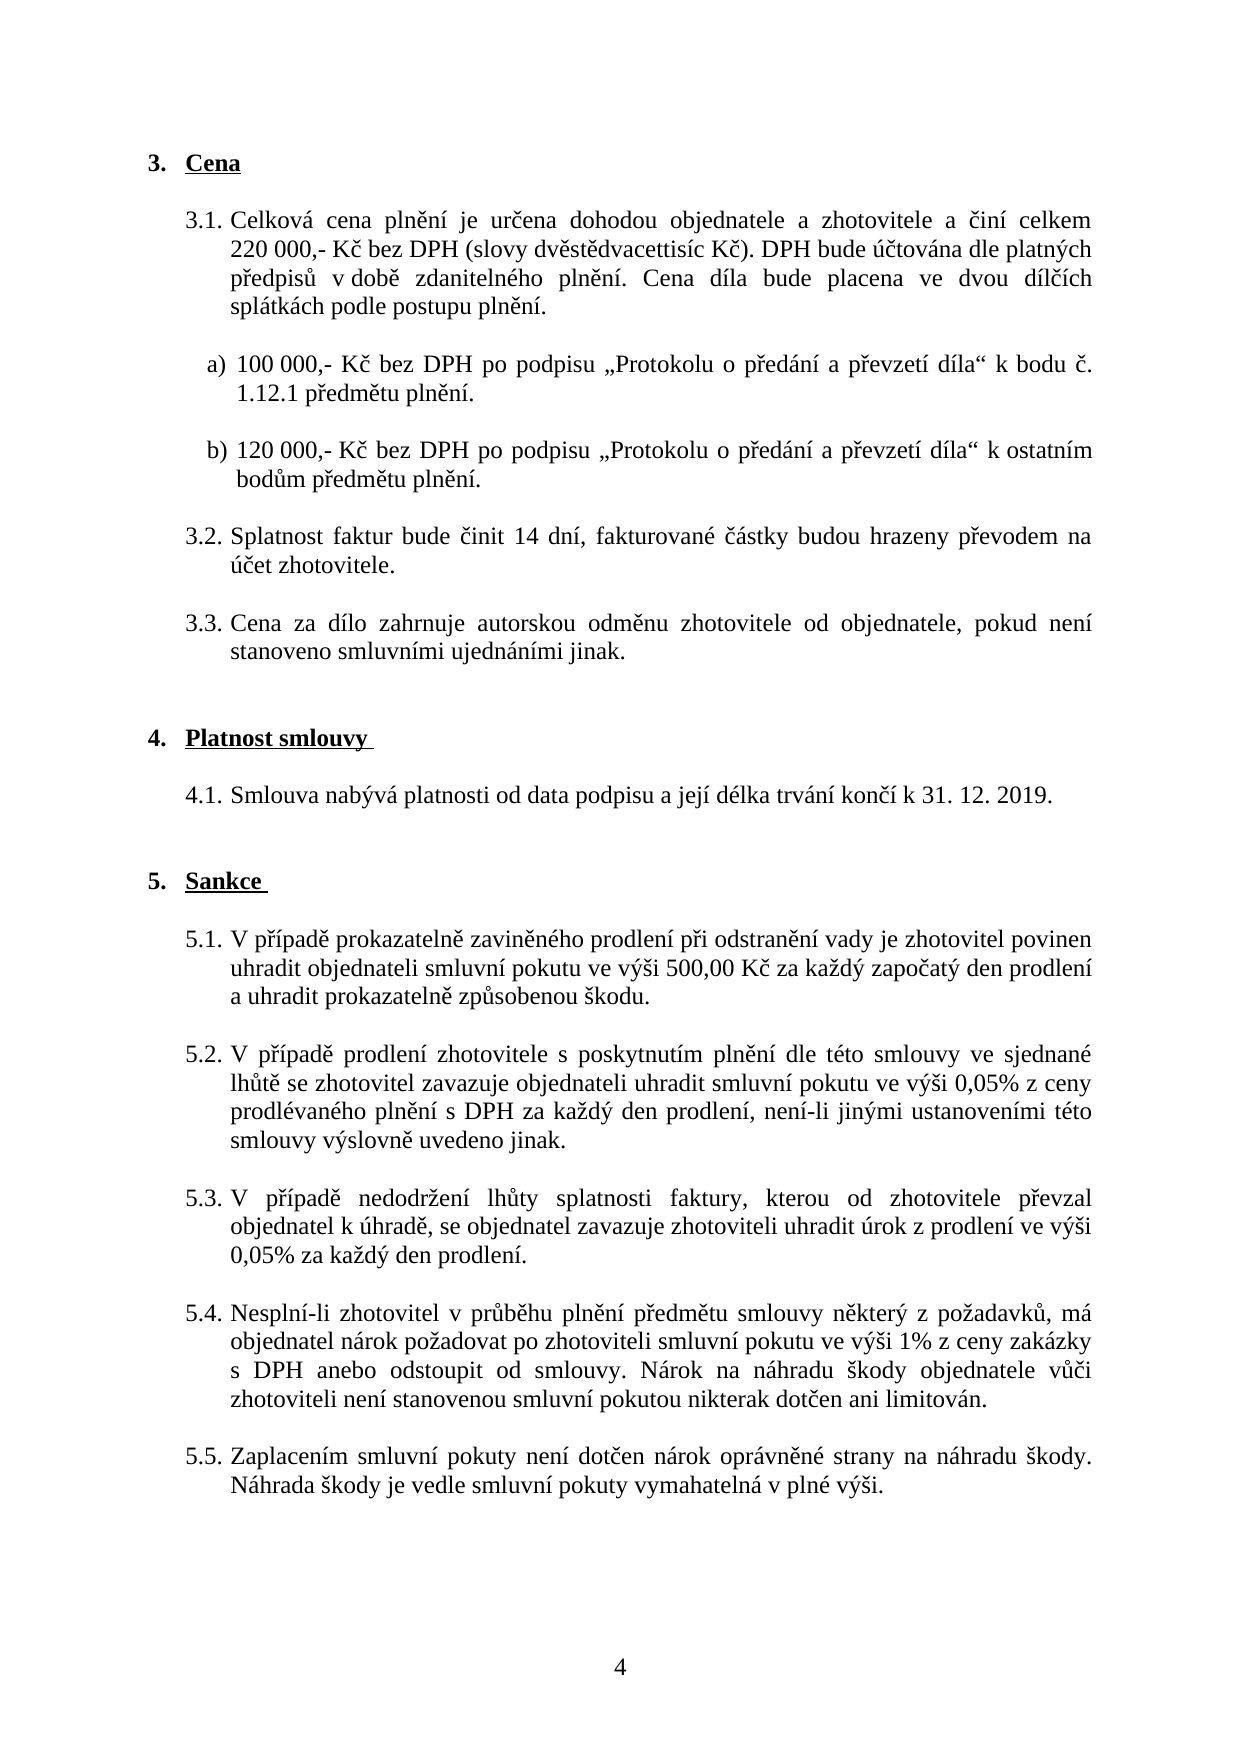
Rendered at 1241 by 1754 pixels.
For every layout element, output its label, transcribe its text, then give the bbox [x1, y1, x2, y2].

text V případě prokazatelně zaviněného prodlení při odstranění vady je zhotovitel povinen uhradit objednateli smluvní pokutu ve výši 500,00 Kč za každý započatý den prodlení a uhradit prokazatelně způsobenou škodu. [185, 924, 1093, 1010]
text Splatnost faktur bude činit 14 dní, fakturované částky budou hrazeny převodem na účet zhotovitele. [185, 521, 1093, 579]
text Celková cena plnění je určena dohodou objednatele a zhotovitele a činí celkem 220 000,- Kč bez DPH (slovy dvěstědvacettisíc Kč). DPH bude účtována dle platných předpisů v době zdanitelného plnění. Cena díla bude placena ve dvou dílčích splátkách podle postupu plnění. [185, 205, 1093, 320]
text Cena za dílo zahrnuje autorskou odměnu zhotovitele od objednatele, pokud není stanoveno smluvními ujednáními jinak. [185, 608, 1093, 665]
text Platnost smlouvy [148, 723, 1093, 751]
text Sankce [148, 866, 1093, 895]
text V případě prodlení zhotovitele s poskytnutím plnění dle této smlouvy ve sjednané lhůtě se zhotovitel zavazuje objednateli uhradit smluvní pokutu ve výši 0,05% z ceny prodlévaného plnění s DPH za každý den prodlení, není-li jinými ustanoveními této smlouvy výslovně uvedeno jinak. [185, 1039, 1093, 1154]
text V případě nedodržení lhůty splatnosti faktury, kterou od zhotovitele převzal objednatel k úhradě, se objednatel zavazuje zhotoviteli uhradit úrok z prodlení ve výši 0,05% za každý den prodlení. [185, 1183, 1093, 1269]
text Cena [148, 148, 1093, 176]
list 120 000,- Kč bez DPH po podpisu „Protokolu o předání a převzetí díla“ k ostatním bodům předmětu plnění. [207, 435, 1093, 493]
text Zaplacením smluvní pokuty není dotčen nárok oprávněné strany na náhradu škody. Náhrada škody je vedle smluvní pokuty vymahatelná v plné výši. [185, 1441, 1093, 1499]
text Smlouva nabývá platnosti od data podpisu a její délka trvání končí k 31. 12. 2019. [185, 780, 1093, 809]
list 100 000,- Kč bez DPH po podpisu „Protokolu o předání a převzetí díla“ k bodu č. 1.12.1 předmětu plnění. [207, 349, 1093, 406]
text Nesplní-li zhotovitel v průběhu plnění předmětu smlouvy některý z požadavků, má objednatel nárok požadovat po zhotoviteli smluvní pokutu ve výši 1% z ceny zakázky s DPH anebo odstoupit od smlouvy. Nárok na náhradu škody objednatele vůči zhotoviteli není stanovenou smluvní pokutou nikterak dotčen ani limitován. [185, 1298, 1093, 1413]
